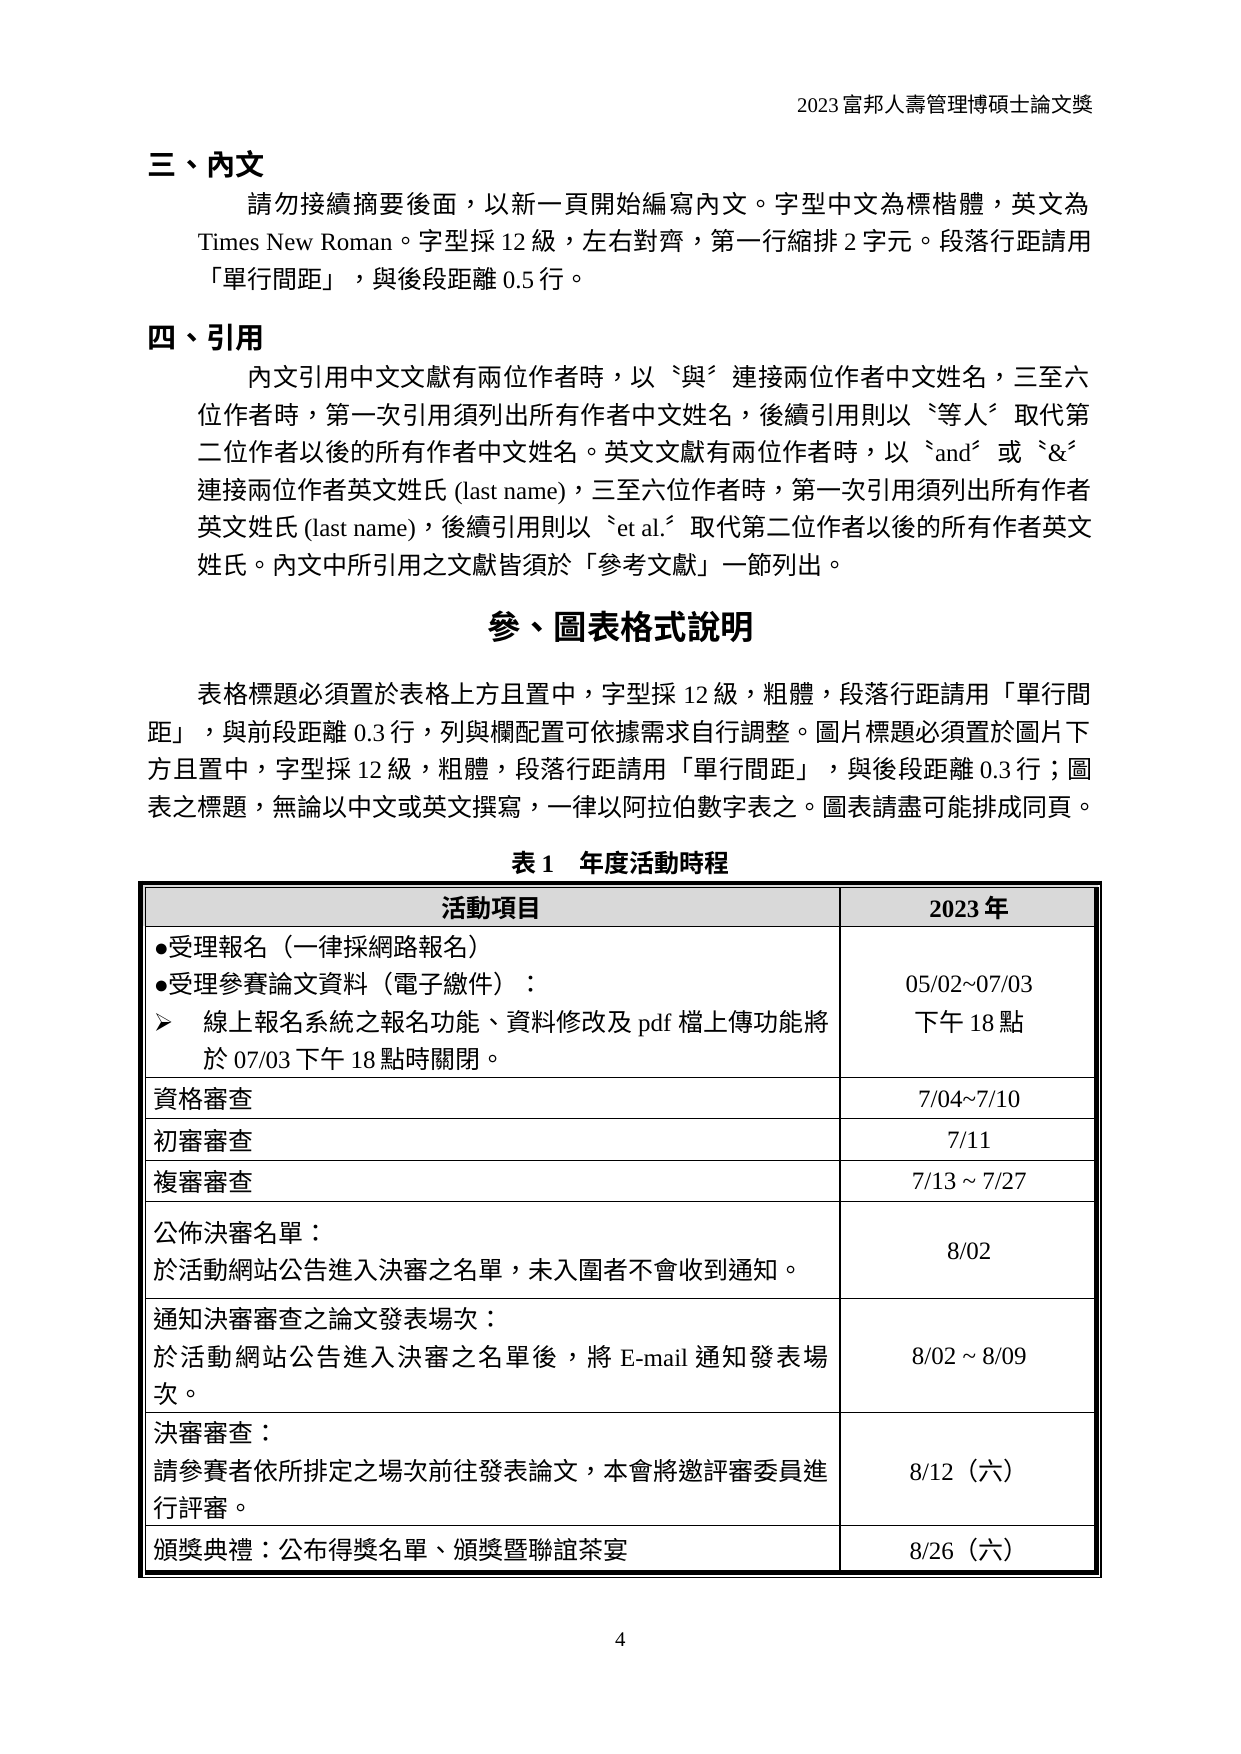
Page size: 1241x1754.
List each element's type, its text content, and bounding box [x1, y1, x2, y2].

table_cell 複審審查 [146, 1161, 839, 1201]
table_cell 資格審查 [146, 1078, 839, 1118]
table_header 活動項目 [146, 888, 839, 926]
text 表1 年度活動時程 [148, 843, 1092, 881]
table_cell 8/02 ~ 8/09 [841, 1299, 1094, 1412]
text 請勿接續摘要後面，以新一頁開始編寫內文。字型中文為標楷體，英文為Times New Roman。字型採12級，左右對齊，第一行縮排2字元。段落行距請用「單行間距」，與後段距離0.5行。 [198, 184, 1092, 296]
text 參、圖表格式說明 [148, 601, 1092, 649]
table_cell 8/02 [841, 1202, 1094, 1298]
text 表格標題必須置於表格上方且置中，字型採12級，粗體，段落行距請用「單行間距」，與前段距離0.3行，列與欄配置可依據需求自行調整。圖片標題必須置於圖片下方且置中，字型採12級，粗體，段落行距請用「單行間距」，與後段距離0.3行；圖表之標題，無論以中文或英文撰寫，一律以阿拉伯數字表之。圖表請盡可能排成同頁。 [148, 674, 1092, 824]
table_header 2023年 [841, 888, 1094, 926]
table_cell 通知決審審查之論文發表場次： 於活動網站公告進入決審之名單後，將E-mail通知發表場次。 [146, 1299, 839, 1412]
table_cell 8/26（六） [841, 1526, 1094, 1570]
table_cell 05/02~07/03 下午18點 [841, 927, 1094, 1077]
table_cell 公佈決審名單： 於活動網站公告進入決審之名單，未入圍者不會收到通知。 [146, 1202, 839, 1298]
table_cell 7/11 [841, 1119, 1094, 1159]
table_cell 初審審查 [146, 1119, 839, 1159]
table_cell ●受理報名（一律採網路報名） ●受理參賽論文資料（電子繳件）： 線上報名系統之報名功能、資料修改及 pdf 檔上傳功能將於07/03下午18點時關閉。 [146, 927, 839, 1077]
table_cell 決審審查： 請參賽者依所排定之場次前往發表論文，本會將邀評審委員進行評審。 [146, 1413, 839, 1525]
table_cell 7/04~7/10 [841, 1078, 1094, 1118]
text 內文引用中文文獻有兩位作者時，以〝與〞連接兩位作者中文姓名，三至六位作者時，第一次引用須列出所有作者中文姓名，後續引用則以〝等人〞取代第二位作者以後的所有作者中文姓名。英文文獻有兩位作者時，以〝and〞或〝&〞連接兩位作者英文姓氏 (last name)，三至六位作者時，第一次引用須列出所有作者英文姓氏 (last name)，後續引用則以〝et al.〞取代第二位作者以後的所有作者英文姓氏。內文中所引用之文獻皆須於「參考文獻」一節列出。 [198, 357, 1092, 582]
table_cell 頒獎典禮：公布得獎名單、頒獎暨聯誼茶宴 [146, 1526, 839, 1570]
table_cell 7/13 ~ 7/27 [841, 1161, 1094, 1201]
text 三、內文 [148, 141, 1092, 184]
text 四、引用 [148, 315, 1092, 357]
table_cell 8/12（六） [841, 1413, 1094, 1525]
